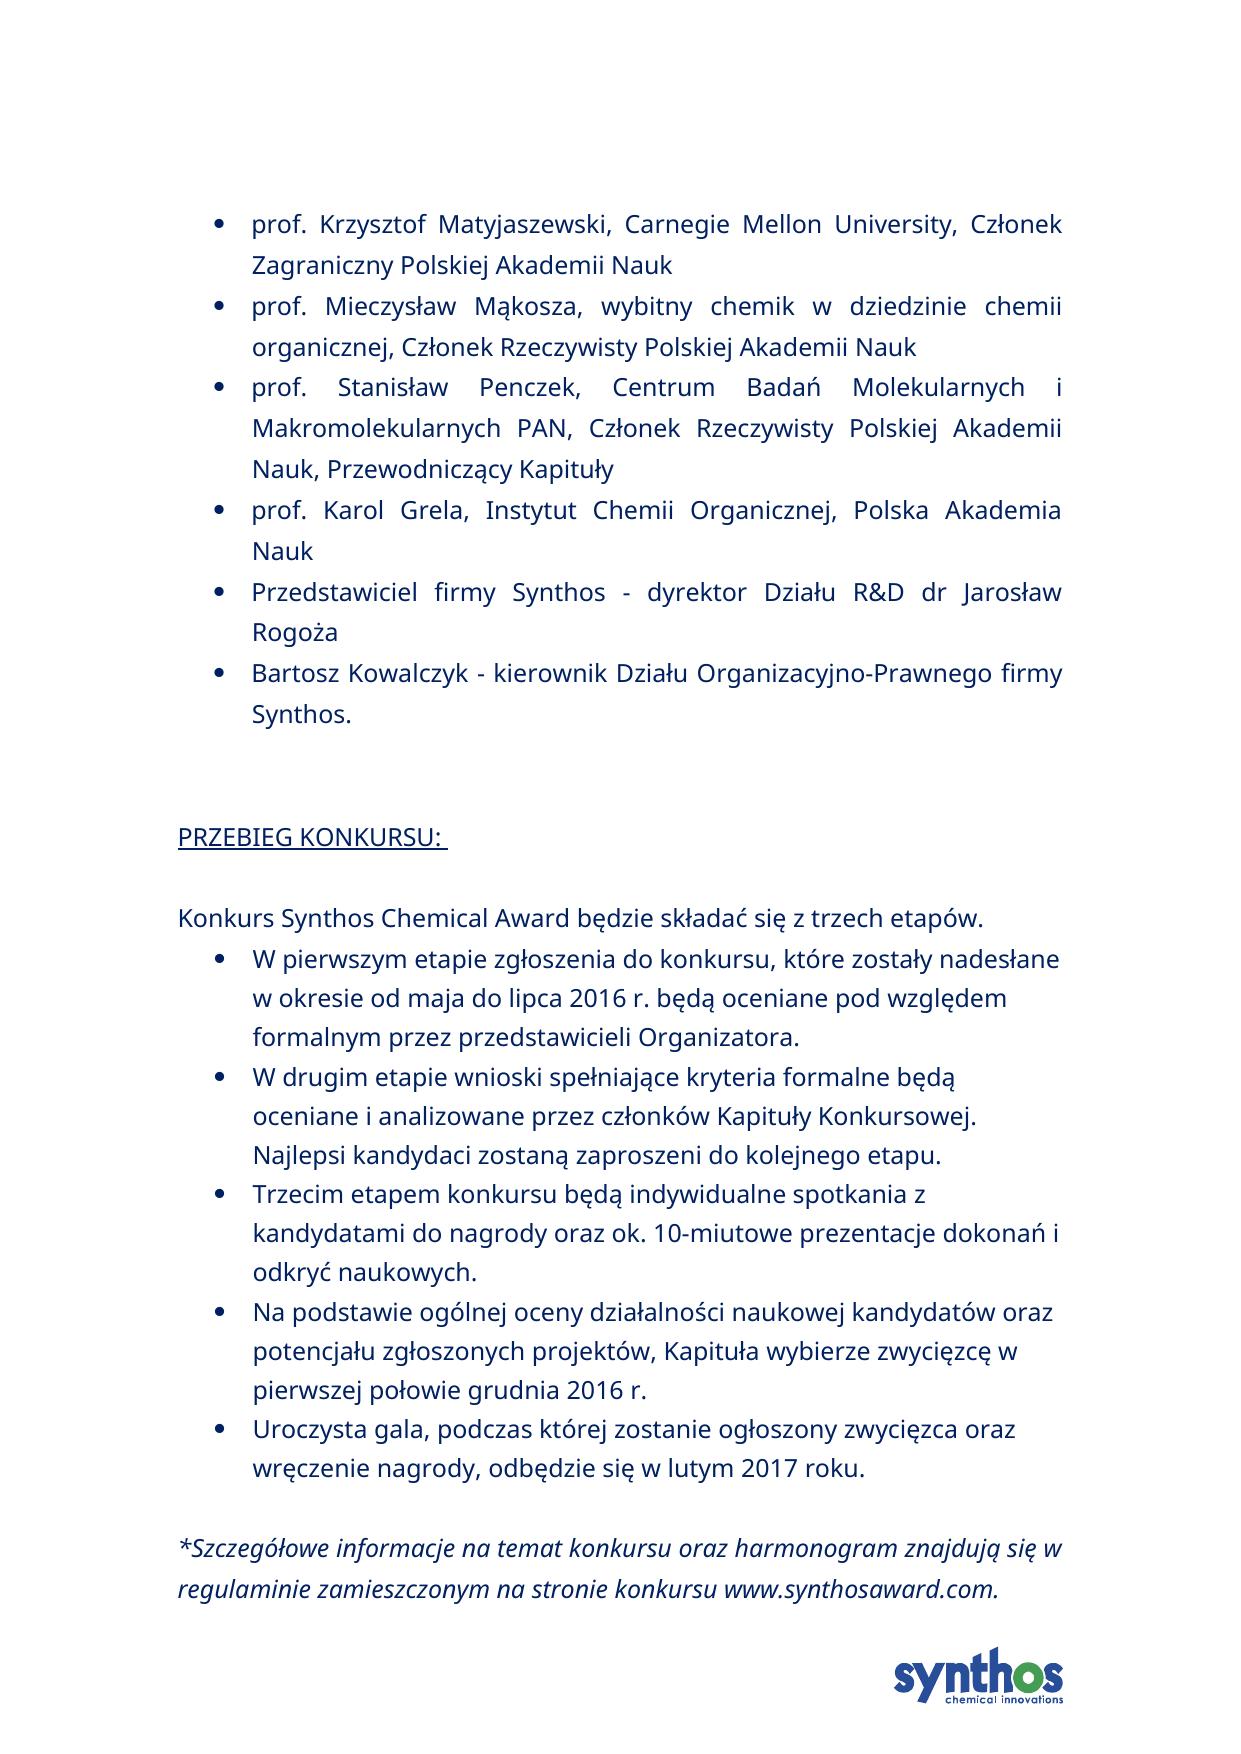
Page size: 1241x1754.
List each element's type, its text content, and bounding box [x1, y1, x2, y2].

list prof. Karol Grela, Instytut Chemii Organicznej, Polska Akademia Nauk [214, 493, 1063, 567]
text Konkurs Synthos Chemical Award będzie składać się z trzech etapów. [177, 901, 1063, 935]
list Trzecim etapem konkursu będą indywidualne spotkania z kandydatami do nagrody oraz ok. 10-miutowe prezentacje dokonań i odkryć naukowych. [215, 1177, 1063, 1289]
list Uroczysta gala, podczas której zostanie ogłoszony zwycięzca oraz wręczenie nagrody, odbędzie się w lutym 2017 roku. [215, 1412, 1063, 1485]
list prof. Mieczysław Mąkosza, wybitny chemik w dziedzinie chemii organicznej, Członek Rzeczywisty Polskiej Akademii Nauk [214, 288, 1063, 363]
list *Szczegółowe informacje na temat konkursu oraz harmonogram znajdują się w regulaminie zamieszczonym na stronie konkursu www.synthosaward.com. [177, 1531, 1063, 1606]
list W pierwszym etapie zgłoszenia do konkursu, które zostały nadesłane w okresie od maja do lipca 2016 r. będą oceniane pod względem formalnym przez przedstawicieli Organizatora. [215, 942, 1063, 1054]
text PRZEBIEG KONKURSU: [177, 819, 1063, 853]
list Bartosz Kowalczyk - kierownik Działu Organizacyjno-Prawnego firmy Synthos. [214, 656, 1063, 731]
list prof. Krzysztof Matyjaszewski, Carnegie Mellon University, Członek Zagraniczny Polskiej Akademii Nauk [214, 207, 1063, 282]
list prof. Stanisław Penczek, Centrum Badań Molekularnych i Makromolekularnych PAN, Członek Rzeczywisty Polskiej Akademii Nauk, Przewodniczący Kapituły [214, 370, 1063, 486]
list Na podstawie ogólnej oceny działalności naukowej kandydatów oraz potencjału zgłoszonych projektów, Kapituła wybierze zwycięzcę w pierwszej połowie grudnia 2016 r. [215, 1294, 1063, 1407]
list W drugim etapie wnioski spełniające kryteria formalne będą oceniane i analizowane przez członków Kapituły Konkursowej. Najlepsi kandydaci zostaną zaproszeni do kolejnego etapu. [215, 1059, 1063, 1172]
list Przedstawiciel firmy Synthos - dyrektor Działu R&D dr Jarosław Rogoża [214, 574, 1063, 649]
